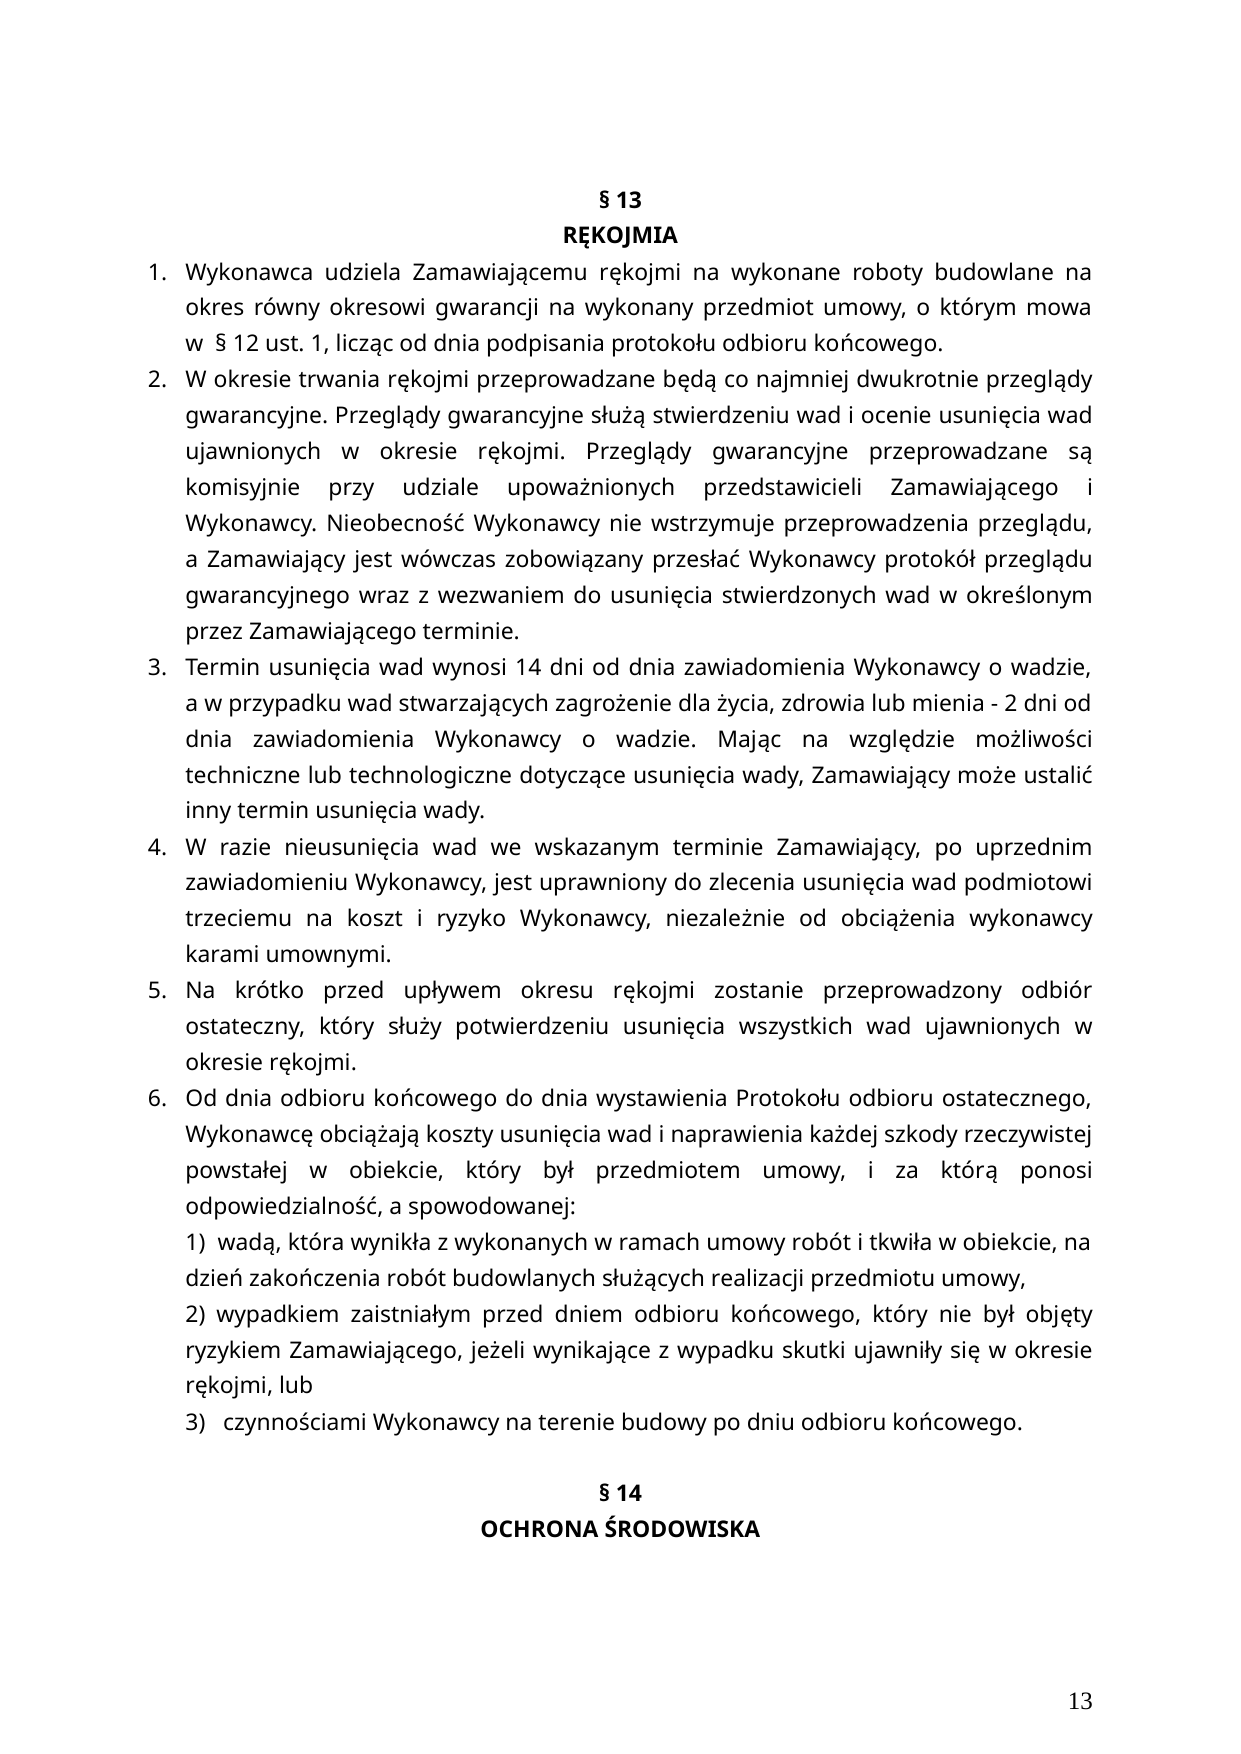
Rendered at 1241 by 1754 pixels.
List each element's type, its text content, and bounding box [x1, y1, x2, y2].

list Na krótko przed upływem okresu rękojmi zostanie przeprowadzony odbiór ostateczny, który służy potwierdzeniu usunięcia wszystkich wad ujawnionych w okresie rękojmi. [148, 974, 1093, 1077]
text § 13 [148, 183, 1093, 215]
list Od dnia odbioru końcowego do dnia wystawienia Protokołu odbioru ostatecznego, Wykonawcę obciążają koszty usunięcia wad i naprawienia każdej szkody rzeczywistej powstałej w obiekcie, który był przedmiotem umowy, i za którą ponosi odpowiedzialność, a spowodowanej: [148, 1082, 1093, 1221]
text RĘKOJMIA [148, 219, 1093, 251]
text 1) wadą, która wynikła z wykonanych w ramach umowy robót i tkwiła w obiekcie, na dzień zakończenia robót budowlanych służących realizacji przedmiotu umowy, [185, 1226, 1093, 1293]
list W okresie trwania rękojmi przeprowadzane będą co najmniej dwukrotnie przeglądy gwarancyjne. Przeglądy gwarancyjne służą stwierdzeniu wad i ocenie usunięcia wad ujawnionych w okresie rękojmi. Przeglądy gwarancyjne przeprowadzane są komisyjnie przy udziale upoważnionych przedstawicieli Zamawiającego i Wykonawcy. Nieobecność Wykonawcy nie wstrzymuje przeprowadzenia przeglądu, a Zamawiający jest wówczas zobowiązany przesłać Wykonawcy protokół przeglądu gwarancyjnego wraz z wezwaniem do usunięcia stwierdzonych wad w określonym przez Zamawiającego terminie. [148, 363, 1093, 646]
text OCHRONA ŚRODOWISKA [148, 1513, 1093, 1544]
list W razie nieusunięcia wad we wskazanym terminie Zamawiający, po uprzednim zawiadomieniu Wykonawcy, jest uprawniony do zlecenia usunięcia wad podmiotowi trzeciemu na koszt i ryzyko Wykonawcy, niezależnie od obciążenia wykonawcy karami umownymi. [148, 830, 1093, 969]
text § 14 [148, 1477, 1093, 1508]
text 3) czynnościami Wykonawcy na terenie budowy po dniu odbioru końcowego. [185, 1405, 1093, 1437]
text 2) wypadkiem zaistniałym przed dniem odbioru końcowego, który nie był objęty ryzykiem Zamawiającego, jeżeli wynikające z wypadku skutki ujawniły się w okresie rękojmi, lub [185, 1298, 1093, 1401]
list Termin usunięcia wad wynosi 14 dni od dnia zawiadomienia Wykonawcy o wadzie, a w przypadku wad stwarzających zagrożenie dla życia, zdrowia lub mienia - 2 dni od dnia zawiadomienia Wykonawcy o wadzie. Mając na względzie możliwości techniczne lub technologiczne dotyczące usunięcia wady, Zamawiający może ustalić inny termin usunięcia wady. [148, 651, 1093, 826]
list Wykonawca udziela Zamawiającemu rękojmi na wykonane roboty budowlane na okres równy okresowi gwarancji na wykonany przedmiot umowy, o którym mowa w § 12 ust. 1, licząc od dnia podpisania protokołu odbioru końcowego. [148, 255, 1093, 358]
